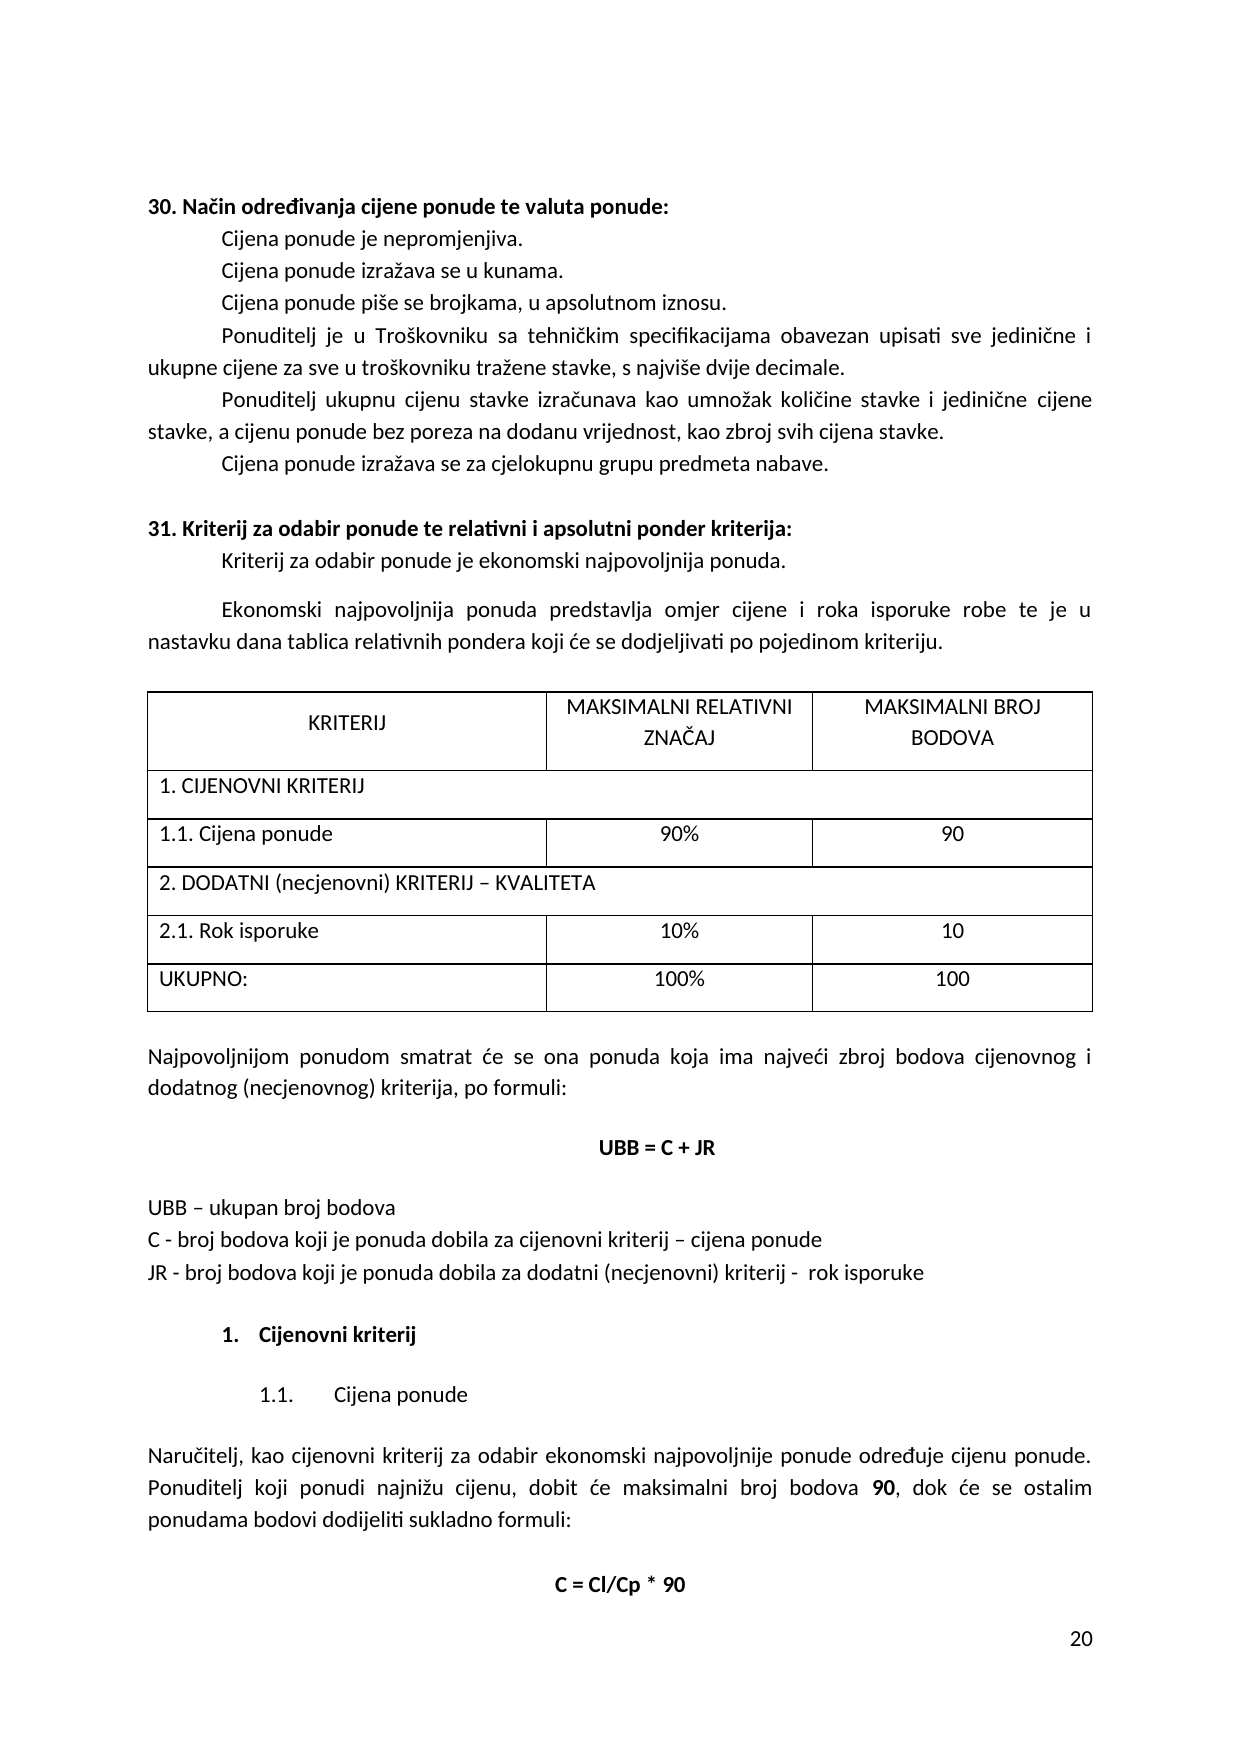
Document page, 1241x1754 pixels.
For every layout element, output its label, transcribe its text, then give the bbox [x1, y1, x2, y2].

table_cell 90% [547, 820, 812, 866]
table_cell 100 [813, 965, 1092, 1011]
list Cijenovni kriterij [221, 1320, 1093, 1348]
text C = Cl/Cp * 90 [148, 1570, 1093, 1598]
text C - broj bodova koji je ponuda dobila za cijenovni kriterij – cijena ponude [148, 1226, 1093, 1254]
table_cell 90 [813, 820, 1092, 866]
text Naručitelj, kao cijenovni kriterij za odabir ekonomski najpovoljnije ponude određuje cijenu ponude. Ponuditelj koji ponudi najnižu cijenu, dobit će maksimalni broj bodova 90, dok će se ostalim ponudama bodovi dodijeliti sukladno formuli: [148, 1441, 1093, 1533]
text UBB – ukupan broj bodova [148, 1193, 1093, 1221]
table_header MAKSIMALNI RELATIVNI ZNAČAJ [547, 693, 812, 769]
table_header KRITERIJ [148, 693, 546, 769]
text Najpovoljnijom ponudom smatrat će se ona ponuda koja ima najveći zbroj bodova cijenovnog i dodatnog (necjenovnog) kriterija, po formuli: [148, 1042, 1093, 1101]
list 31. Kriterij za odabir ponude te relativni i apsolutni ponder kriterija: [148, 514, 1093, 542]
table_header MAKSIMALNI BROJ BODOVA [813, 693, 1092, 769]
list Cijena ponude izražava se za cjelokupnu grupu predmeta nabave. [148, 449, 1093, 477]
table_cell UKUPNO: [148, 965, 546, 1011]
text JR - broj bodova koji je ponuda dobila za dodatni (necjenovni) kriterij - rok isporuke [148, 1258, 1093, 1286]
text Ekonomski najpovoljnija ponuda predstavlja omjer cijene i roka isporuke robe te je u nastavku dana tablica relativnih pondera koji će se dodjeljivati po pojedinom kriteriju. [148, 595, 1093, 655]
text UBB = C + JR [148, 1133, 1093, 1161]
text Kriterij za odabir ponude je ekonomski najpovoljnija ponuda. [148, 546, 1093, 574]
table_cell 2.1. Rok isporuke [148, 916, 546, 963]
subtitle 30. Način određivanja cijene ponude te valuta ponude: [148, 192, 1093, 220]
table_cell 2. DODATNI (necjenovni) KRITERIJ – KVALITETA [148, 868, 1092, 914]
table_cell 100% [547, 965, 812, 1011]
table_cell 1.1. Cijena ponude [148, 820, 546, 866]
list Cijena ponude piše se brojkama, u apsolutnom iznosu. [148, 288, 1093, 317]
list Cijena ponude izražava se u kunama. [148, 256, 1093, 284]
subtitle Cijena ponude je nepromjenjiva. [148, 224, 1093, 252]
list Ponuditelj je u Troškovniku sa tehničkim specifikacijama obavezan upisati sve jedinične i ukupne cijene za sve u troškovniku tražene stavke, s najviše dvije decimale. [148, 321, 1093, 381]
text Ponuditelj ukupnu cijenu stavke izračunava kao umnožak količine stavke i jedinične cijene stavke, a cijenu ponude bez poreza na dodanu vrijednost, kao zbroj svih cijena stavke. [148, 385, 1093, 445]
table_cell 10 [813, 916, 1092, 963]
table_cell 1. CIJENOVNI KRITERIJ [148, 771, 1092, 818]
list Cijena ponude [259, 1381, 1093, 1409]
table_cell 10% [547, 916, 812, 963]
